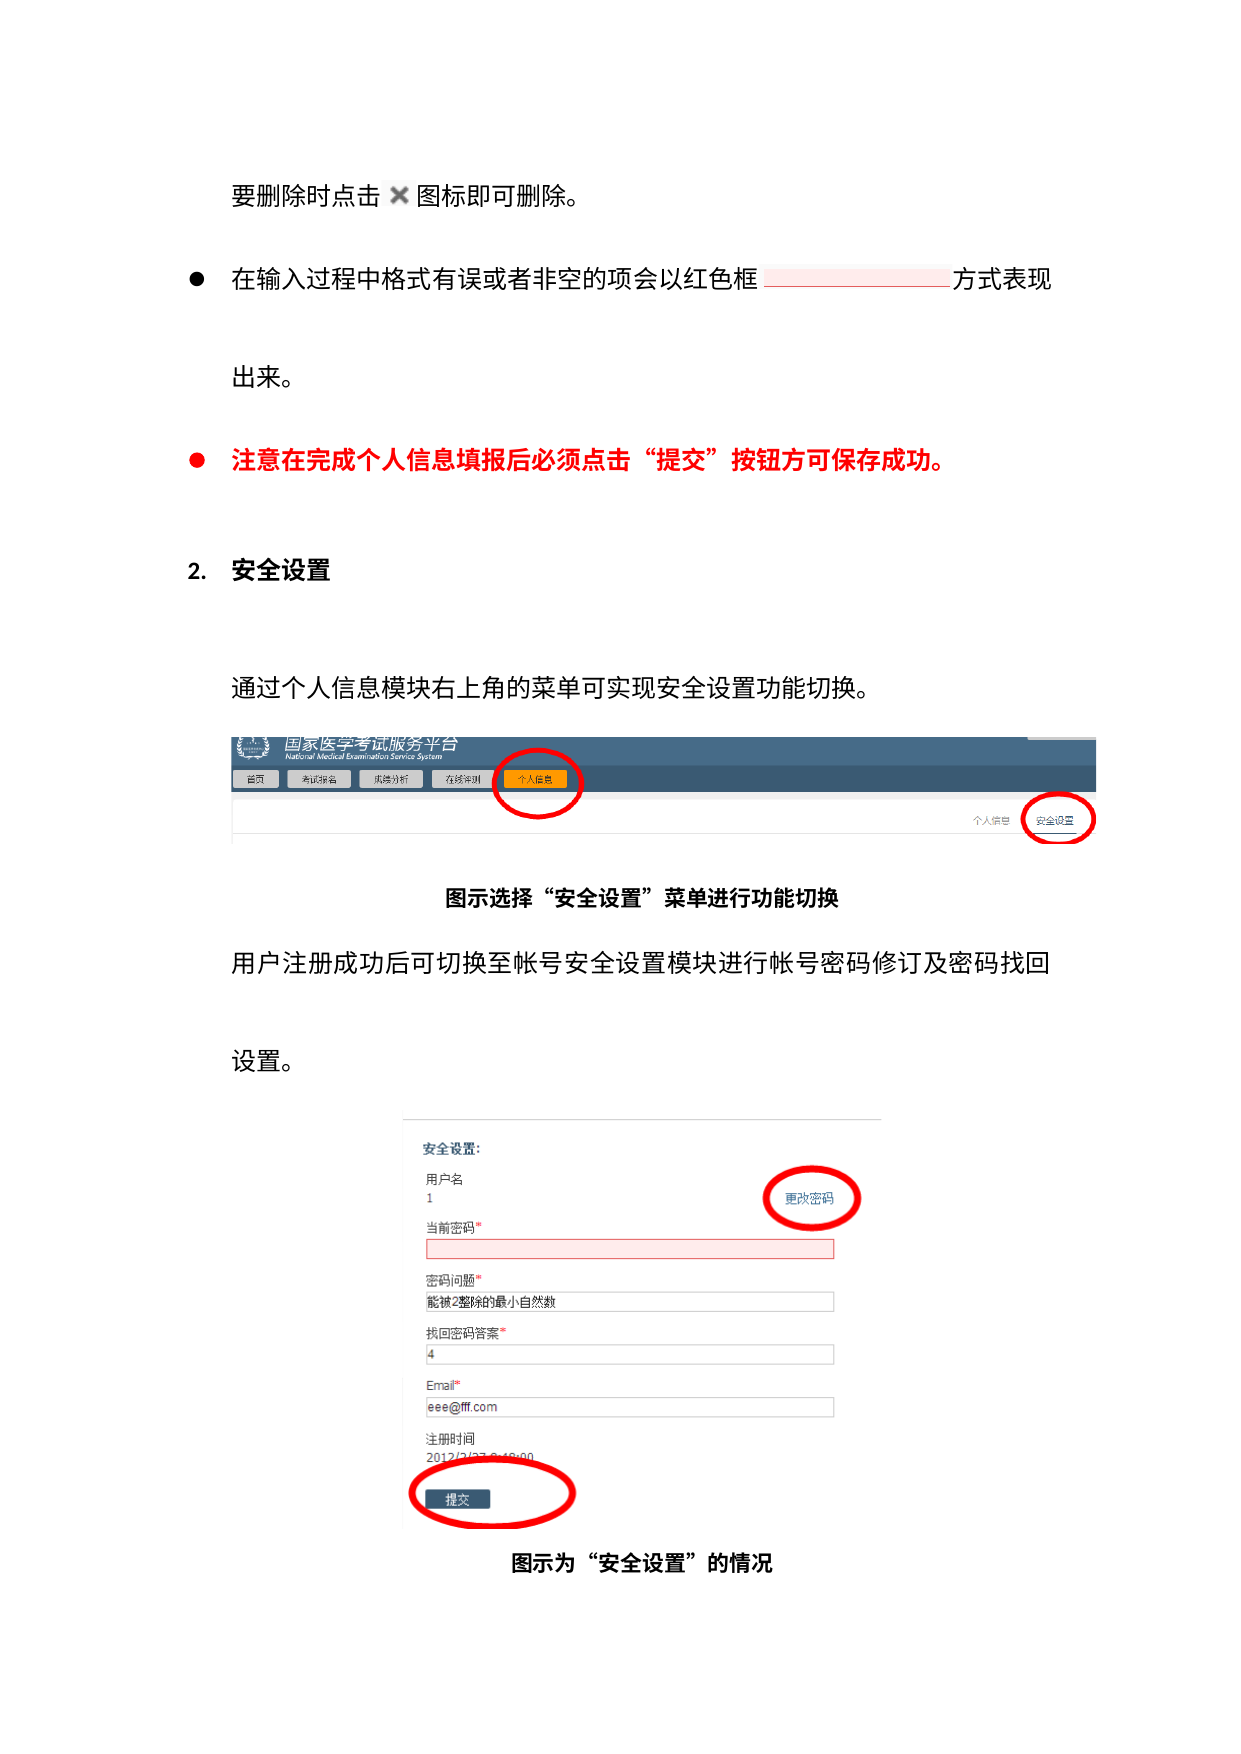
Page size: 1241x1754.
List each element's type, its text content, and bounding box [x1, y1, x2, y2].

text 图示选择“安全设置”菜单进行功能切换 [187, 881, 1053, 913]
picture [381, 180, 417, 206]
text 通过个人信息模块右上角的菜单可实现安全设置功能切换。 [231, 654, 1053, 719]
text 图示为“安全设置”的情况 [187, 1546, 1053, 1578]
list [187, 162, 1053, 227]
list 注意在完成个人信息填报后必须点击“提交”按钮方可保存成功。 [187, 426, 1053, 491]
subtitle 安全设置 [187, 536, 1053, 601]
picture [402, 1110, 882, 1529]
picture [758, 264, 953, 289]
list 在输入过程中格式有误或者非空的项会以红色框方式表现出来。 [187, 245, 1053, 408]
picture [231, 737, 1097, 844]
text 用户注册成功后可切换至帐号安全设置模块进行帐号密码修订及密码找回设置。 [231, 929, 1053, 1092]
